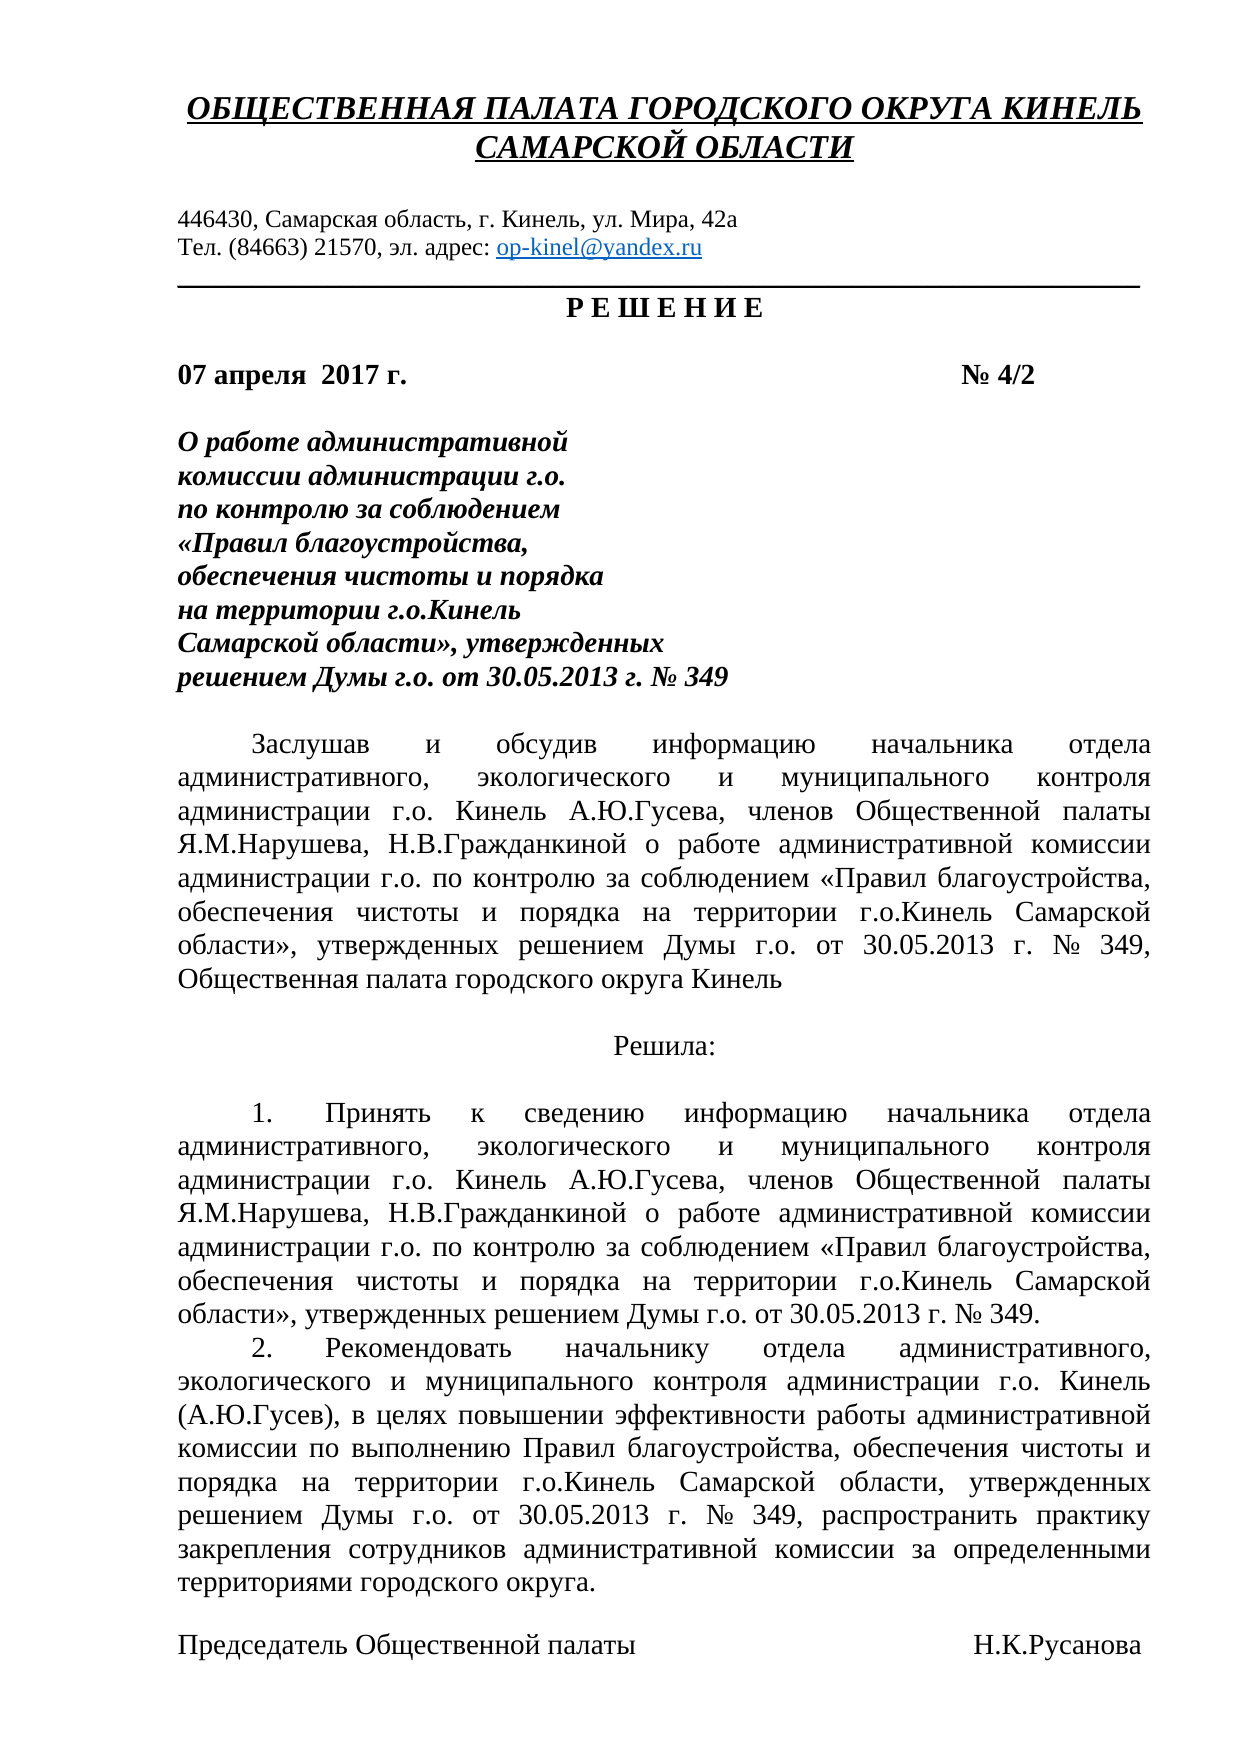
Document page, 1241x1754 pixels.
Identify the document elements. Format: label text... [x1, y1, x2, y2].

text обеспечения чистоты и порядка [177, 558, 1152, 592]
text Самарской области», утвержденных [177, 625, 1152, 659]
text Тел. (84663) 21570, эл. адрес: op-kinel@yandex.ru [177, 232, 1152, 261]
list Принять к сведению информацию начальника отдела административного, экологического и муниципального контроля администрации г.о. Кинель А.Ю.Гусева, членов Общественной палаты Я.М.Нарушева, Н.В.Гражданкиной о работе административной комиссии администрации г.о. по контролю за соблюдением «Правил благоустройства, обеспечения чистоты и порядка на территории г.о.Кинель Самарской области», утвержденных решением Думы г.о. от 30.05.2013 г. № 349. [177, 1095, 1152, 1330]
text решением Думы г.о. от 30.05.2013 г. № 349 [177, 659, 1152, 692]
text О работе административной [177, 424, 1152, 458]
text 07 апреля 2017 г. № 4/2 [177, 357, 1152, 391]
text на территории г.о.Кинель [177, 592, 1152, 625]
text Председатель Общественной палаты Н.К.Русанова [177, 1627, 1152, 1660]
text Заслушав и обсудив информацию начальника отдела административного, экологического и муниципального контроля администрации г.о. Кинель А.Ю.Гусева, членов Общественной палаты Я.М.Нарушева, Н.В.Гражданкиной о работе административной комиссии администрации г.о. по контролю за соблюдением «Правил благоустройства, обеспечения чистоты и порядка на территории г.о.Кинель Самарской области», утвержденных решением Думы г.о. от 30.05.2013 г. № 349, Общественная палата городского округа Кинель [177, 726, 1152, 994]
text комиссии администрации г.о. [177, 458, 1152, 491]
text Р Е Ш Е Н И Е [177, 290, 1152, 323]
text по контролю за соблюдением [177, 491, 1152, 525]
text «Правил благоустройства, [177, 525, 1152, 558]
text _____________________________________________________________________________ [177, 261, 1152, 290]
list Рекомендовать начальнику отдела административного, экологического и муниципального контроля администрации г.о. Кинель (А.Ю.Гусев), в целях повышении эффективности работы административной комиссии по выполнению Правил благоустройства, обеспечения чистоты и порядка на территории г.о.Кинель Самарской области, утвержденных решением Думы г.о. от 30.05.2013 г. № 349, распространить практику закрепления сотрудников административной комиссии за определенными территориями городского округа. [177, 1330, 1152, 1598]
text ОБЩЕСТВЕННАЯ ПАЛАТА ГОРОДСКОГО ОКРУГА КИНЕЛЬ САМАРСКОЙ ОБЛАСТИ [177, 89, 1152, 165]
text 446430, Самарская область, г. Кинель, ул. Мира, 42а [177, 204, 1152, 232]
text Решила: [177, 1028, 1152, 1061]
